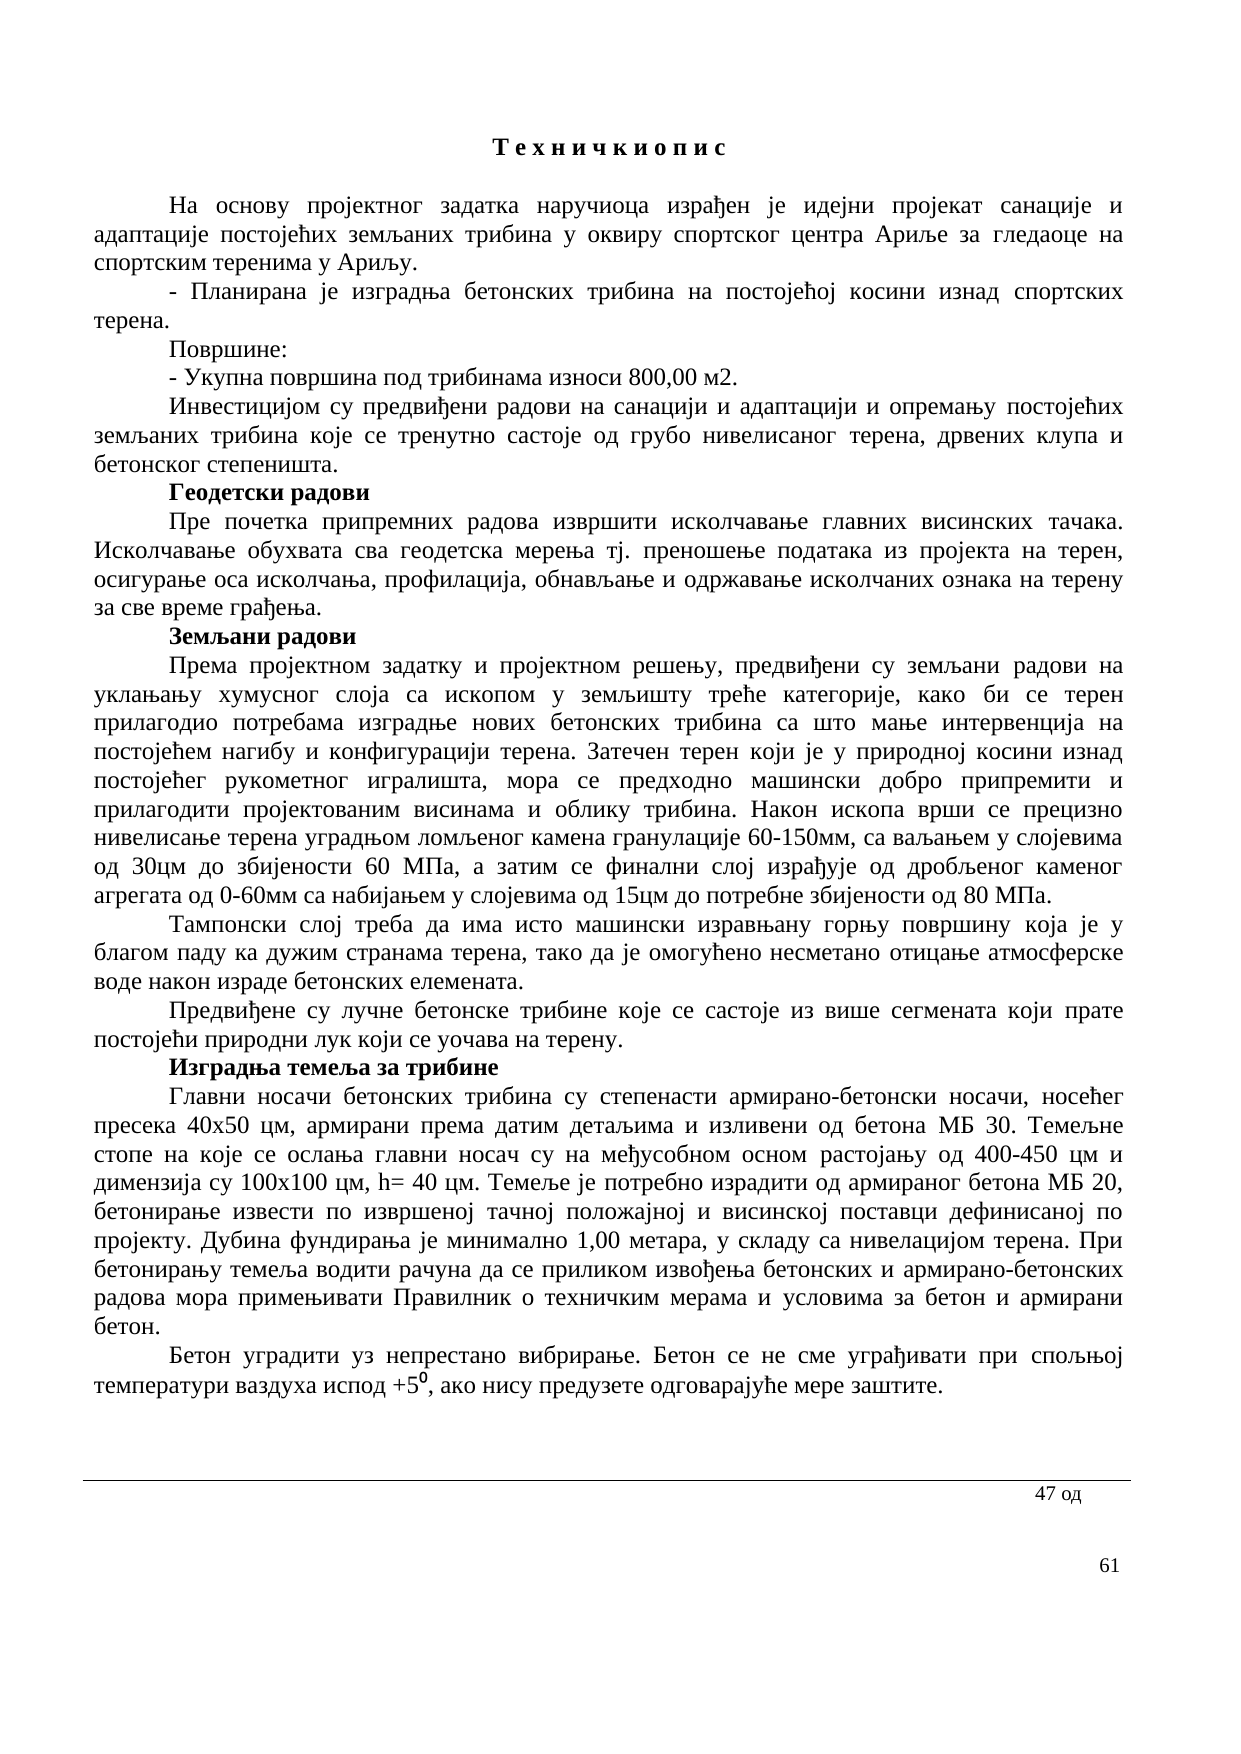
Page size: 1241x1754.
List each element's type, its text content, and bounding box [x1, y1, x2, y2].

text На основу пројектног задатка наручиоца израђен је идејни пројекат санације и адаптације постојећих земљаних трибина у оквиру спортског центра Ариље за гледаоце на спортским теренима у Ариљу. [94, 190, 1123, 276]
text Бетон уградити уз непрестано вибрирање. Бетон се не сме уграђивати при спољњој температури ваздуха испод +5⁰, ако нису предузете одговарајуће мере заштите. [94, 1340, 1123, 1399]
text Инвестицијом су предвиђени радови на санацији и адаптацији и опремању постојећих земљаних трибина које се тренутно састоје од грубо нивелисаног терена, дрвених клупа и бетонског степеништа. [94, 391, 1123, 477]
text Површине: [94, 334, 1123, 362]
text Пре почетка припремних радова извршити исколчавање главних висинских тачака. Исколчавање обухвата сва геодетска мерења тј. преношење података из пројекта на терен, осигурање оса исколчања, профилација, обнављање и одржавање исколчаних ознака на терену за све време грађења. [94, 506, 1123, 621]
text Главни носачи бетонских трибина су степенасти армирано-бетонски носачи, носећег пресека 40х50 цм, армирани према датим детаљима и изливени од бетона МБ 30. Темељне стопе на које се ослања главни носач су на међусобном осном растојању од 400-450 цм и димензија су 100х100 цм, h= 40 цм. Темеље је потребно израдити од армираног бетона МБ 20, бетонирање извести по извршеној тачној положајној и висинској поставци дефинисаној по пројекту. Дубина фундирања је минимално 1,00 метара, у складу са нивелацијом терена. При бетонирању темеља водити рачуна да се приликом извођења бетонских и армирано-бетонских радова мора примењивати Правилник о техничким мерама и условима за бетон и армирани бетон. [94, 1081, 1123, 1340]
text - Укупна површина под трибинама износи 800,00 м2. [94, 362, 1123, 391]
text Т е х н и ч к и о п и с [94, 132, 1123, 161]
text Предвиђене су лучне бетонске трибине које се састоје из више сегмената који прате постојећи природни лук који се уочава на терену. [94, 995, 1123, 1052]
text Изградња темеља за трибине [94, 1052, 1123, 1081]
text Геодетски радови [94, 477, 1123, 506]
text Земљани радови [94, 621, 1123, 650]
text Тампонски слој треба да има исто машински изравњану горњу површину која је у благом паду ка дужим странама терена, тако да је омогућено несметано отицање атмосферске воде након израде бетонских елемената. [94, 909, 1123, 995]
text Према пројектном задатку и пројектном решењу, предвиђени су земљани радови на уклањању хумусног слоја са ископом у земљишту треће категорије, како би се терен прилагодио потребама изградње нових бетонских трибина са што мање интервенција на постојећем нагибу и конфигурацији терена. Затечен терен који је у природној косини изнад постојећег рукометног игралишта, мора се предходно машински добро припремити и прилагодити пројектованим висинама и облику трибина. Након ископа врши се прецизно нивелисање терена уградњом ломљеног камена гранулације 60-150мм, са ваљањем у слојевима од 30цм до збијености 60 МПа, а затим се финални слој израђује од дробљеног каменог агрегата од 0-60мм са набијањем у слојевима од 15цм до потребне збијености од 80 МПа. [94, 650, 1123, 909]
text - Планирана је изградња бетонских трибина на постојећој косини изнад спортских терена. [94, 276, 1123, 334]
